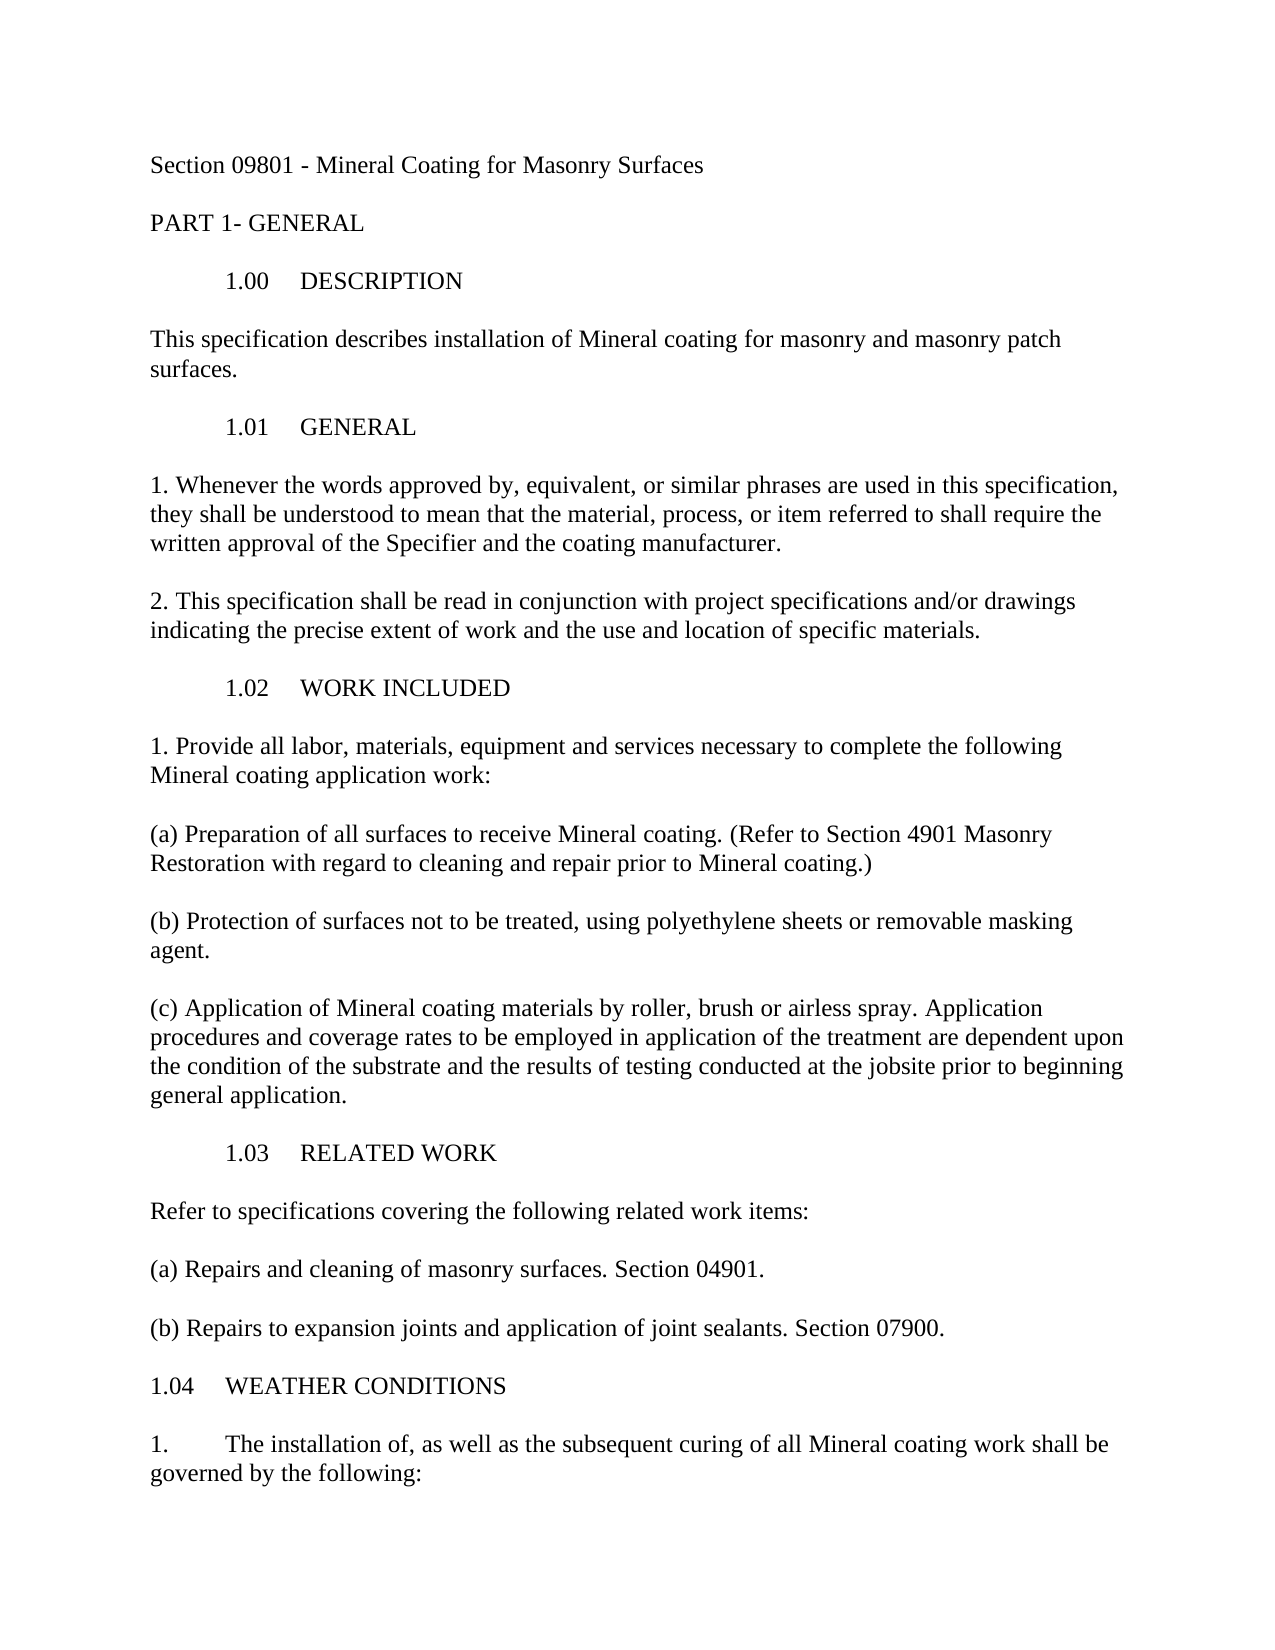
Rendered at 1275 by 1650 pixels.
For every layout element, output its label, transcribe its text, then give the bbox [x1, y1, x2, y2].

text (a) Preparation of all surfaces to receive Mineral coating. (Refer to Section 4901 Masonry Restoration with regard to cleaning and repair prior to Mineral coating.) [150, 818, 1125, 877]
text 1.00 DESCRIPTION [150, 266, 1125, 295]
text 1.04 WEATHER CONDITIONS [150, 1371, 1125, 1400]
text 1. The installation of, as well as the subsequent curing of all Mineral coating work shall be governed by the following: [150, 1429, 1125, 1487]
text 1.02 WORK INCLUDED [150, 673, 1125, 702]
text Refer to specifications covering the following related work items: [150, 1196, 1125, 1225]
text 1.03 RELATED WORK [150, 1138, 1125, 1167]
text 2. This specification shall be read in conjunction with project specifications and/or drawings indicating the precise extent of work and the use and location of specific materials. [150, 586, 1125, 644]
text PART 1- GENERAL [150, 208, 1125, 237]
text (c) Application of Mineral coating materials by roller, brush or airless spray. Application procedures and coverage rates to be employed in application of the treatment are dependent upon the condition of the substrate and the results of testing conducted at the jobsite prior to beginning general application. [150, 993, 1125, 1109]
text Section 09801 - Mineral Coating for Masonry Surfaces [150, 150, 1125, 179]
text 1. Whenever the words approved by, equivalent, or similar phrases are used in this specification, they shall be understood to mean that the material, process, or item referred to shall require the written approval of the Specifier and the coating manufacturer. [150, 470, 1125, 557]
text 1.01 GENERAL [150, 412, 1125, 441]
text (b) Protection of surfaces not to be treated, using polyethylene sheets or removable masking agent. [150, 906, 1125, 964]
text (a) Repairs and cleaning of masonry surfaces. Section 04901. [150, 1254, 1125, 1283]
text 1. Provide all labor, materials, equipment and services necessary to complete the following Mineral coating application work: [150, 731, 1125, 789]
text (b) Repairs to expansion joints and application of joint sealants. Section 07900. [150, 1312, 1125, 1342]
text This specification describes installation of Mineral coating for masonry and masonry patch surfaces. [150, 324, 1125, 382]
